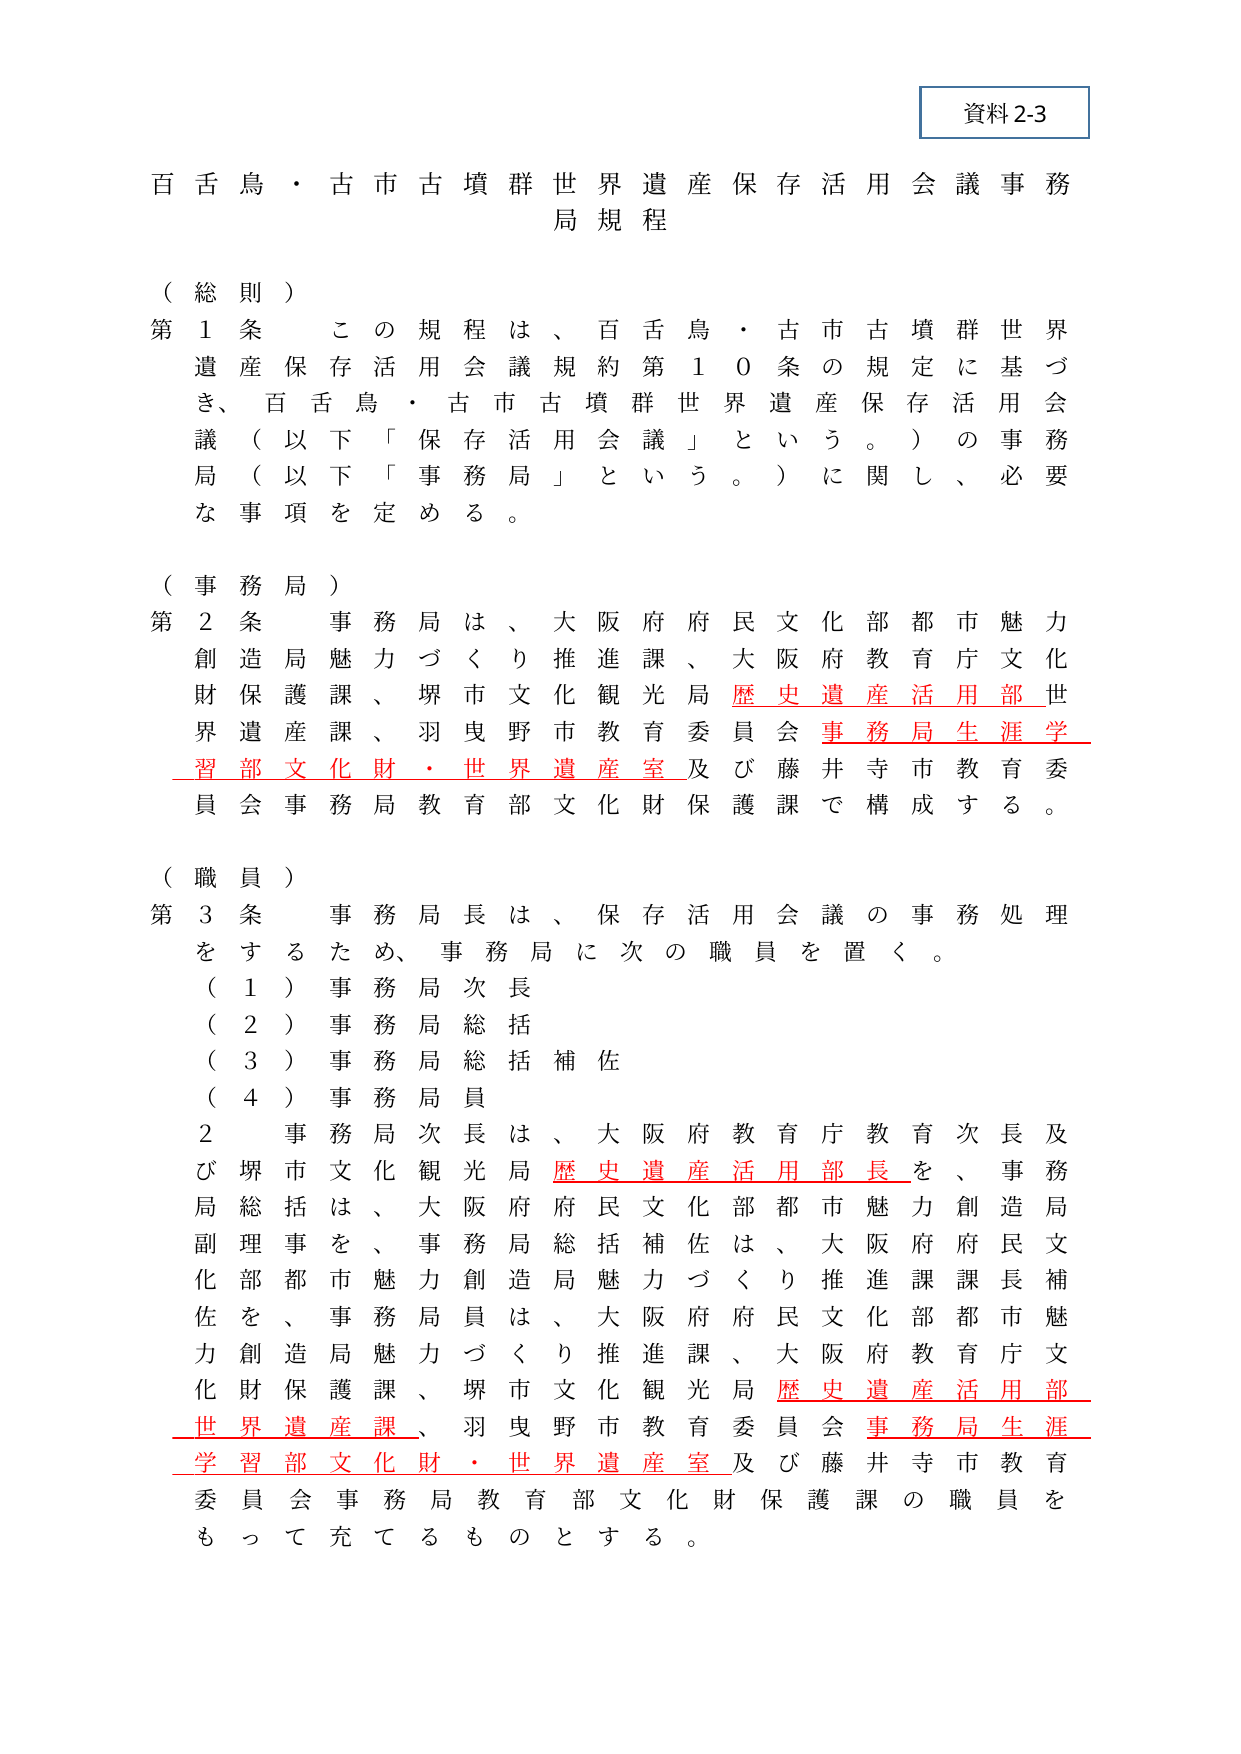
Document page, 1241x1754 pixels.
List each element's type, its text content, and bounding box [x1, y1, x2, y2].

text （４）事務局員 [150, 1078, 1090, 1114]
text （職員） [150, 859, 1090, 895]
text （事務局） [150, 566, 1090, 603]
text （総則） [150, 274, 1090, 310]
text （１）事務局次長 [150, 968, 1090, 1005]
text （３）事務局総括補佐 [172, 1041, 1090, 1078]
text 第２条 事務局は、大阪府府民文化部都市魅力創造局魅力づくり推進課、大阪府教育庁文化財保護課、堺市文化観光局歴史遺産活用部世界遺産課、羽曳野市教育委員会事務局生涯学習部文化財・世界遺産室及び藤井寺市教育委員会事務局教育部文化財保護課で構成する。 [150, 603, 1090, 822]
text （２）事務局総括 [172, 1005, 1090, 1041]
text 百舌鳥・古市古墳群世界遺産保存活用会議事務局規程 [150, 164, 1090, 237]
text 第３条 事務局長は、保存活用会議の事務処理をするため、事務局に次の職員を置く。 [150, 895, 1090, 968]
text ２ 事務局次長は、大阪府教育庁教育次長及び堺市文化観光局歴史遺産活用部長を、事務局総括は、大阪府府民文化部都市魅力創造局副理事を、事務局総括補佐は、大阪府府民文化部都市魅力創造局魅力づくり推進課課長補佐を、事務局員は、大阪府府民文化部都市魅力創造局魅力づくり推進課、大阪府教育庁文化財保護課、堺市文化観光局歴史遺産活用部世界遺産課、羽曳野市教育委員会事務局生涯学習部文化財・世界遺産室及び藤井寺市教育委員会事務局教育部文化財保護課の職員をもって充てるものとする。 [150, 1114, 1090, 1553]
text 第１条 この規程は、百舌鳥・古市古墳群世界遺産保存活用会議規約第１０条の規定に基づき、百舌鳥・古市古墳群世界遺産保存活用会議（以下「保存活用会議」という。）の事務局（以下「事務局」という。）に関し、必要な事項を定める。 [150, 310, 1090, 529]
